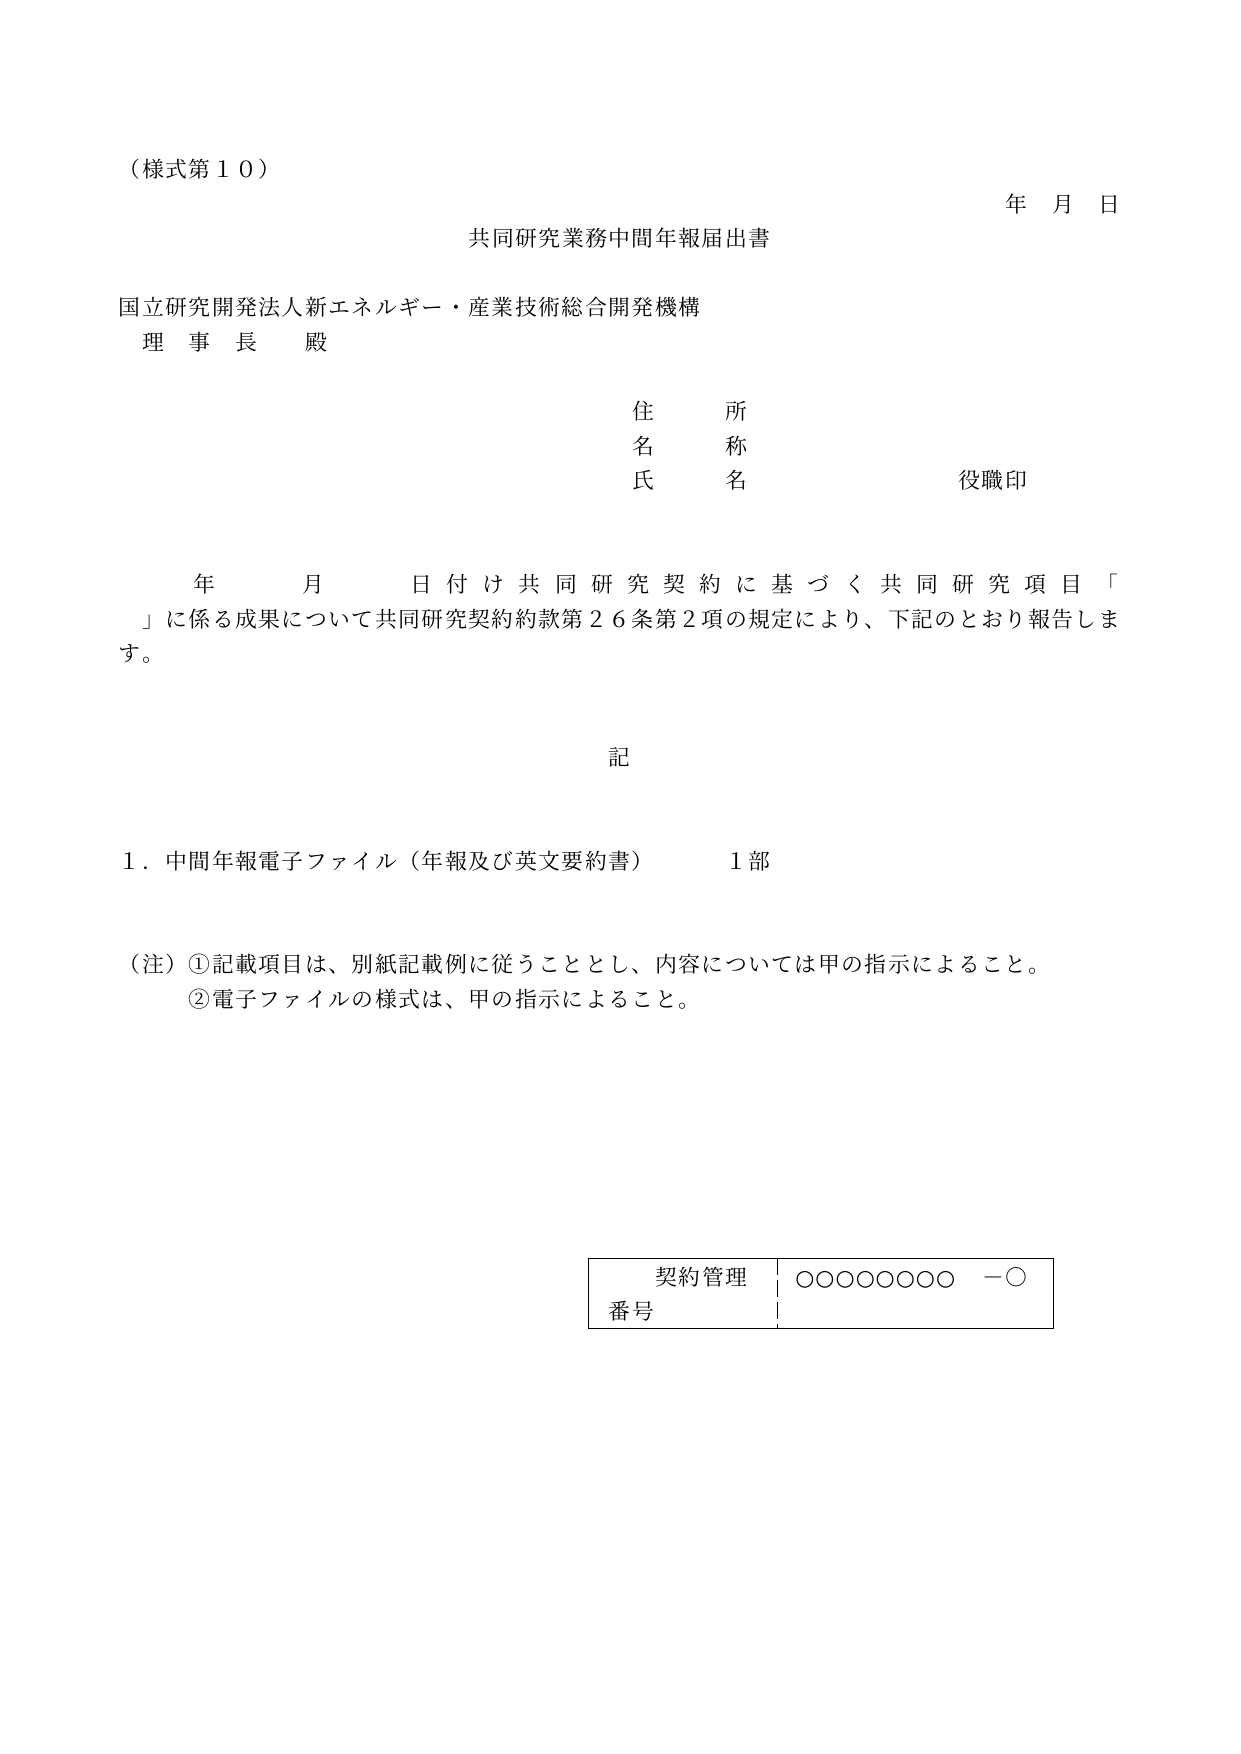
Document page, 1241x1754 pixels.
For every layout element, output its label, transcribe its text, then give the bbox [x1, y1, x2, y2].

text 理 事 長 殿 [118, 324, 1122, 358]
text １．中間年報電子ファイル（年報及び英文要約書） １部 [118, 842, 1122, 912]
table_header 契約管理番号 [589, 1259, 777, 1328]
text 記 [118, 739, 1122, 773]
text 国立研究開発法人新エネルギー・産業技術総合開発機構 [118, 289, 1122, 324]
table_header ○○○○○○○○－○ [777, 1259, 1053, 1328]
text 名 称 [628, 427, 1122, 462]
text 共同研究業務中間年報届出書 [118, 220, 1122, 254]
text 年 月 日付け共同研究契約に基づく共同研究項目「 」に係る成果について共同研究契約約款第２６条第２項の規定により、下記のとおり報告します。 [118, 566, 1122, 669]
text 氏 名 役職印 [628, 462, 1122, 497]
text （注）①記載項目は、別紙記載例に従うこととし、内容については甲の指示によること。 ②電子ファイルの様式は、甲の指示によること。 [118, 946, 1122, 1015]
text （様式第１０） [118, 151, 1122, 185]
text 住 所 [628, 393, 1122, 427]
text 年 月 日 [118, 185, 1122, 220]
